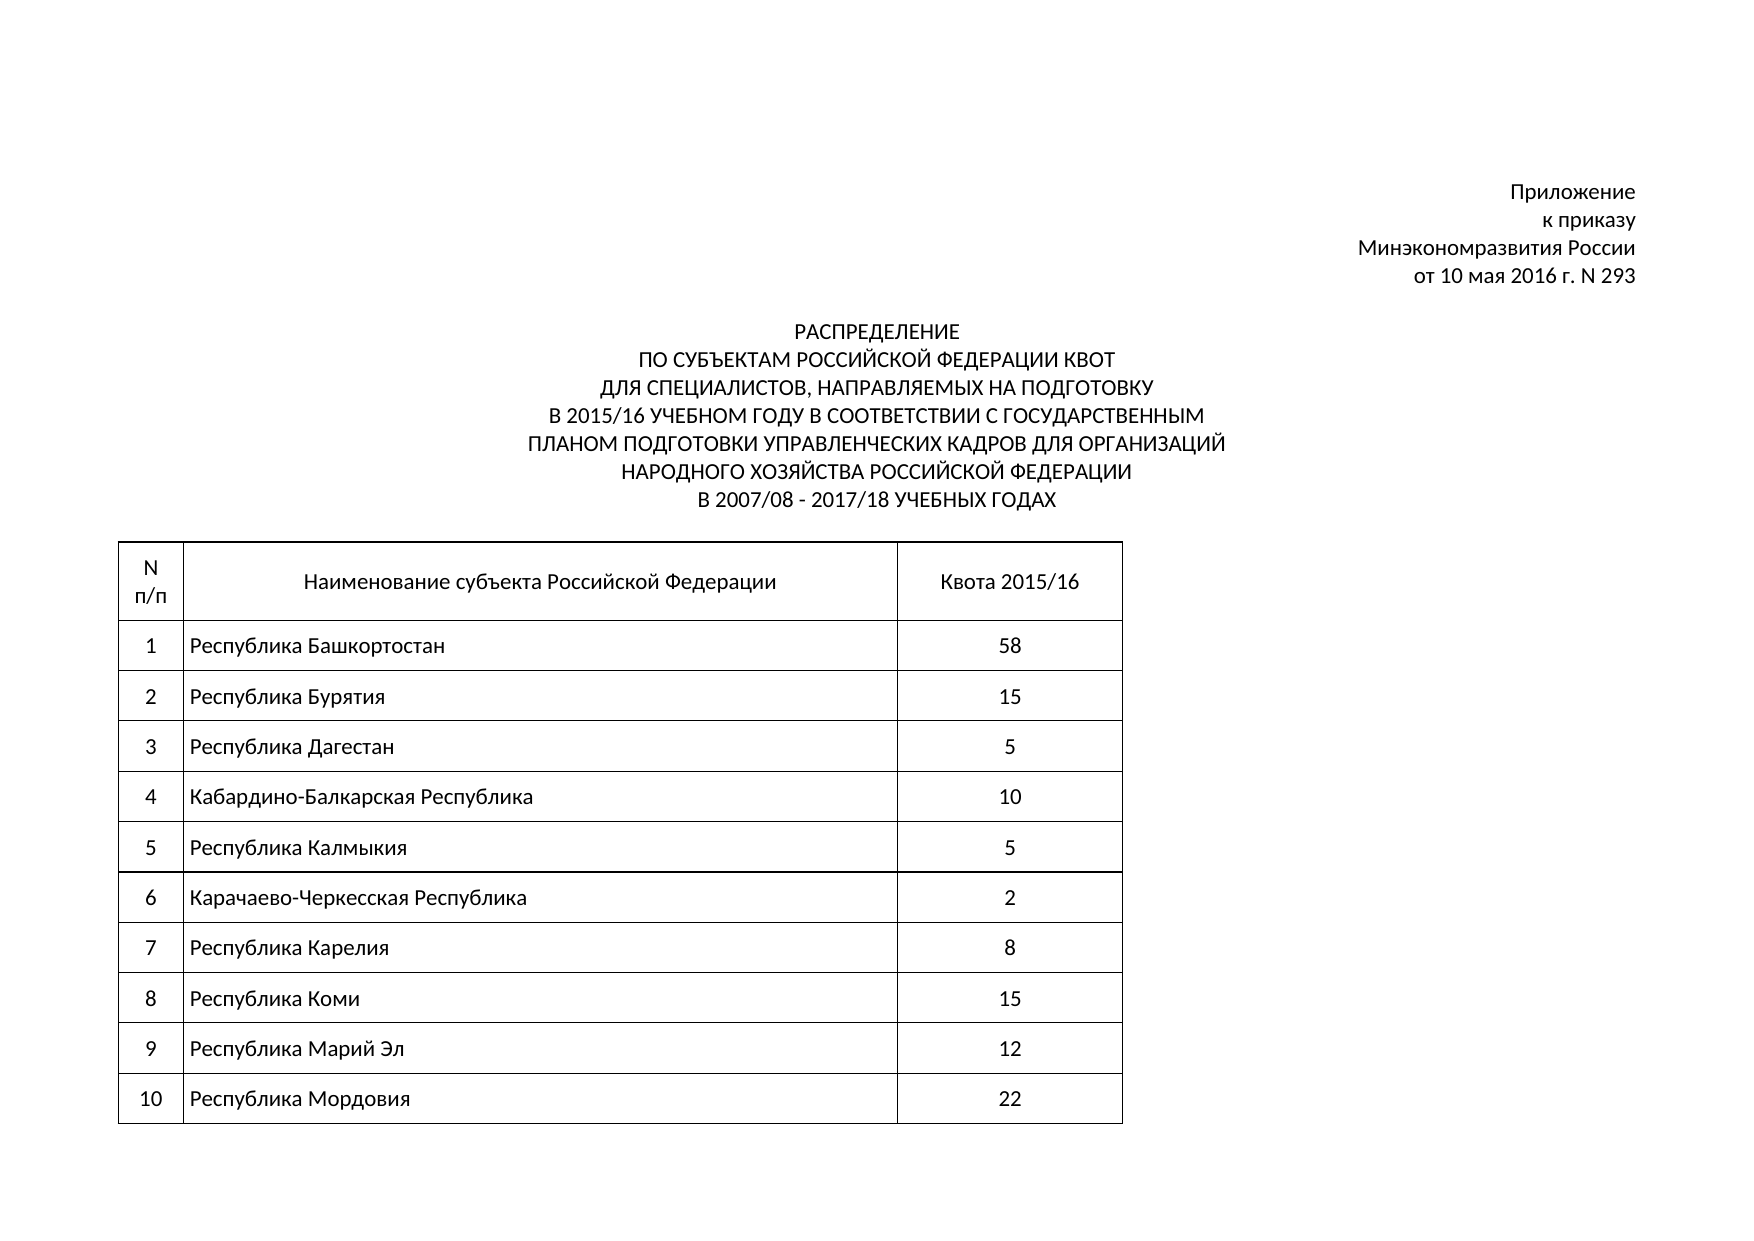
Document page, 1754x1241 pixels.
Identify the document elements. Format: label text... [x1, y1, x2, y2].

text ДЛЯ СПЕЦИАЛИСТОВ, НАПРАВЛЯЕМЫХ НА ПОДГОТОВКУ [118, 373, 1636, 401]
table_cell 12 [898, 1023, 1122, 1073]
table_cell 10 [898, 772, 1122, 821]
table_cell 8 [119, 973, 183, 1022]
table_header Квота 2015/16 [898, 543, 1122, 620]
text Минэкономразвития России [118, 233, 1636, 261]
table_cell 3 [119, 721, 183, 771]
table_cell 58 [898, 621, 1122, 670]
table_cell Кабардино-Балкарская Республика [184, 772, 897, 821]
table_cell 1 [119, 621, 183, 670]
table_cell 15 [898, 973, 1122, 1022]
text НАРОДНОГО ХОЗЯЙСТВА РОССИЙСКОЙ ФЕДЕРАЦИИ [118, 457, 1636, 485]
text В 2007/08 - 2017/18 УЧЕБНЫХ ГОДАХ [118, 485, 1636, 513]
table_cell Республика Мордовия [184, 1074, 897, 1123]
table_cell Республика Башкортостан [184, 621, 897, 670]
table_cell Республика Калмыкия [184, 822, 897, 871]
text ПО СУБЪЕКТАМ РОССИЙСКОЙ ФЕДЕРАЦИИ КВОТ [118, 345, 1636, 373]
table_cell Республика Коми [184, 973, 897, 1022]
table_cell 5 [898, 822, 1122, 871]
table_cell 10 [119, 1074, 183, 1123]
table_cell 5 [898, 721, 1122, 771]
table_cell 5 [119, 822, 183, 871]
table_cell Республика Бурятия [184, 671, 897, 720]
text от 10 мая 2016 г. N 293 [118, 261, 1636, 289]
table_cell 22 [898, 1074, 1122, 1123]
table_header N п/п [119, 543, 183, 620]
table_cell Карачаево-Черкесская Республика [184, 873, 897, 922]
text РАСПРЕДЕЛЕНИЕ [118, 317, 1636, 345]
table_cell 7 [119, 923, 183, 972]
table_cell 8 [898, 923, 1122, 972]
text к приказу [118, 205, 1636, 233]
text ПЛАНОМ ПОДГОТОВКИ УПРАВЛЕНЧЕСКИХ КАДРОВ ДЛЯ ОРГАНИЗАЦИЙ [118, 429, 1636, 457]
table_cell 4 [119, 772, 183, 821]
table_cell Республика Дагестан [184, 721, 897, 771]
table_cell 9 [119, 1023, 183, 1073]
text В 2015/16 УЧЕБНОМ ГОДУ В СООТВЕТСТВИИ С ГОСУДАРСТВЕННЫМ [118, 401, 1636, 429]
table_cell Республика Марий Эл [184, 1023, 897, 1073]
table_cell 2 [898, 873, 1122, 922]
table_cell Республика Карелия [184, 923, 897, 972]
table_header Наименование субъекта Российской Федерации [184, 543, 897, 620]
table_cell 15 [898, 671, 1122, 720]
table_cell 2 [119, 671, 183, 720]
table_cell 6 [119, 873, 183, 922]
text Приложение [118, 177, 1636, 205]
